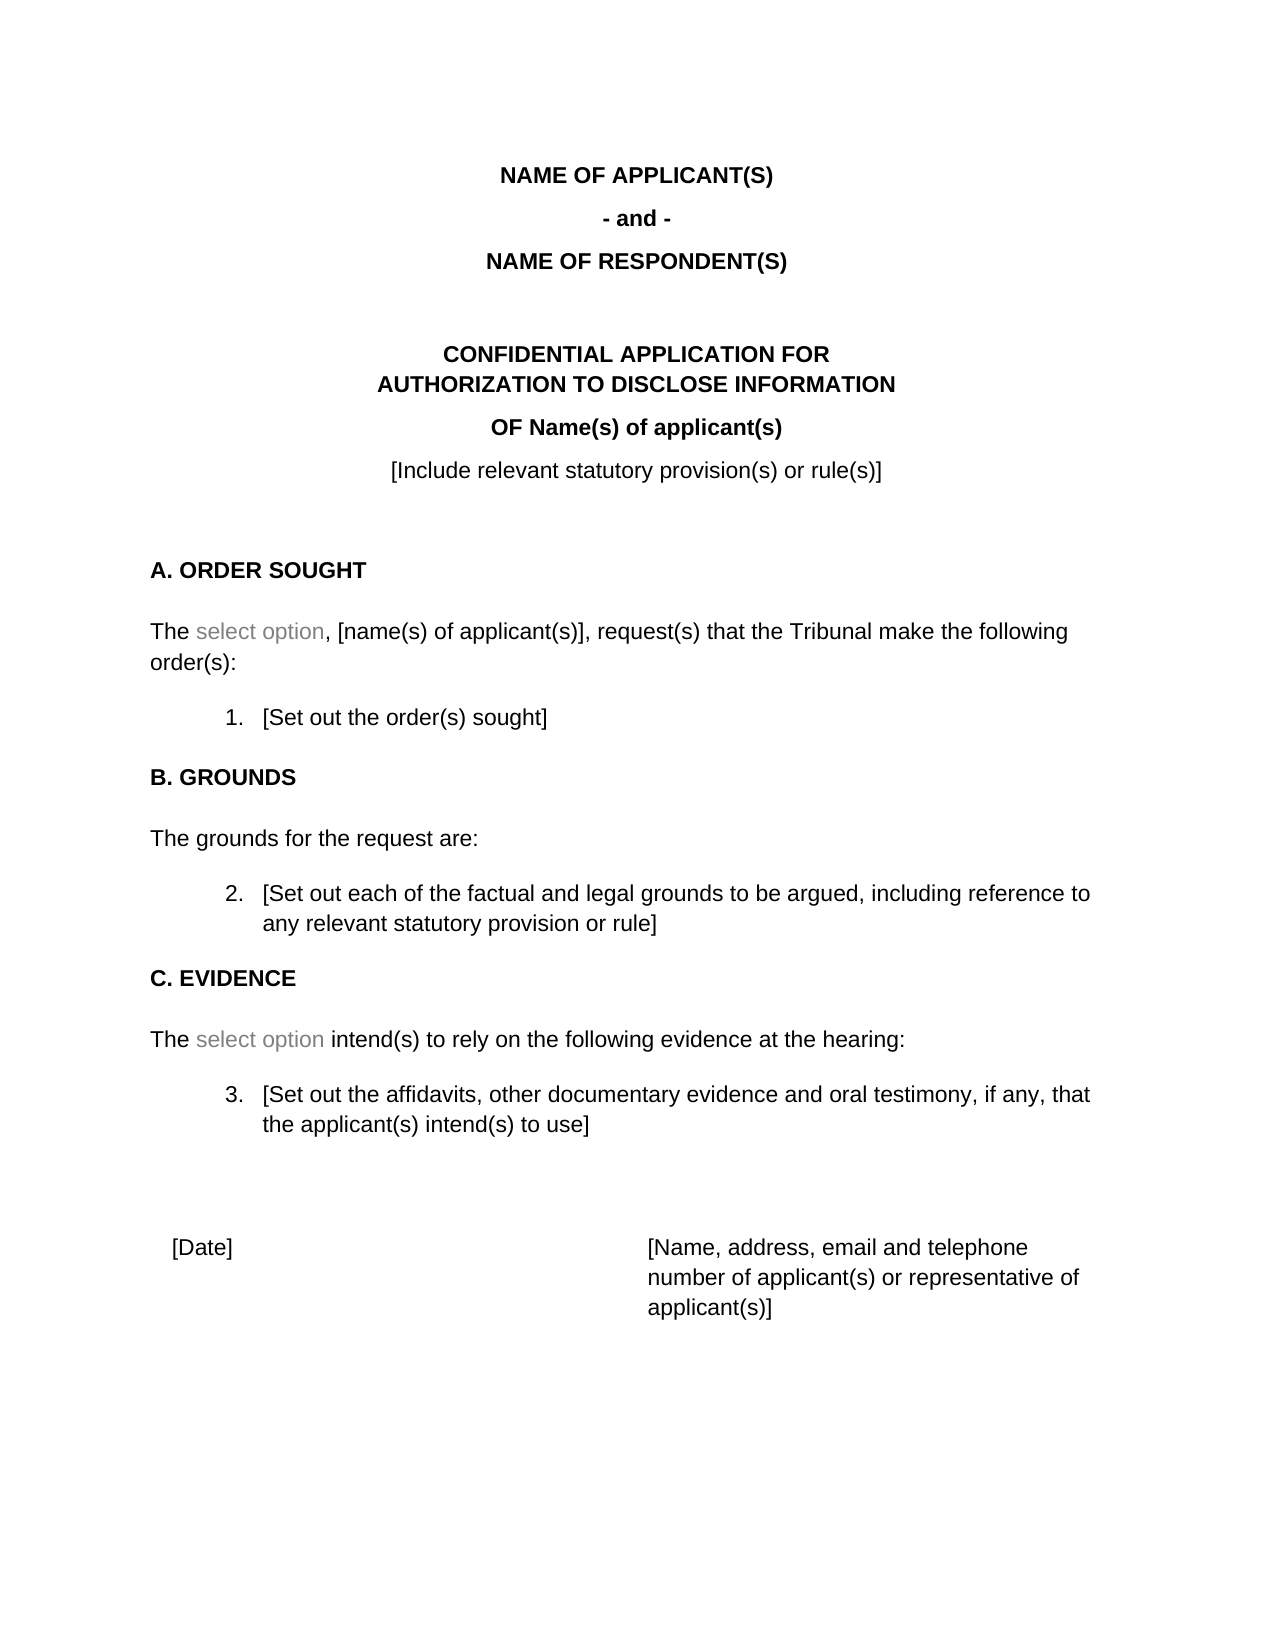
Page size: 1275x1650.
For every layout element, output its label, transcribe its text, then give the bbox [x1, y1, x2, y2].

table_header [Name, address, email and telephone number of applicant(s) or representative of applicant(s)] [636, 1234, 1125, 1355]
text - and - [357, 205, 916, 231]
text OF Name(s) of applicant(s) [357, 414, 916, 440]
list B. GROUNDS [150, 764, 1125, 790]
text [Include relevant statutory provision(s) or rule(s)] [357, 457, 916, 483]
text CONFIDENTIAL APPLICATION FOR AUTHORIZATION TO DISCLOSE INFORMATION [357, 341, 916, 397]
text NAME OF RESPONDENT(S) [357, 248, 916, 274]
text NAME OF APPLICANT(S) [357, 162, 916, 189]
subtitle A. ORDER SOUGHT [150, 557, 1125, 583]
list The intend(s) to rely on the following evidence at the hearing: [150, 1026, 1066, 1052]
list [Set out the affidavits, other documentary evidence and oral testimony, if any, that the applicant(s) intend(s) to use] [225, 1081, 1125, 1137]
table_header [Date] [150, 1234, 636, 1355]
list C. EVIDENCE [150, 965, 1125, 991]
list The grounds for the request are: [150, 824, 1125, 851]
list [Set out each of the factual and legal grounds to be argued, including reference to any relevant statutory provision or rule] [225, 880, 1125, 936]
list [Set out the order(s) sought] [225, 704, 1125, 730]
text The , [name(s) of applicant(s)], request(s) that the Tribunal make the following order(s): [150, 618, 1124, 675]
